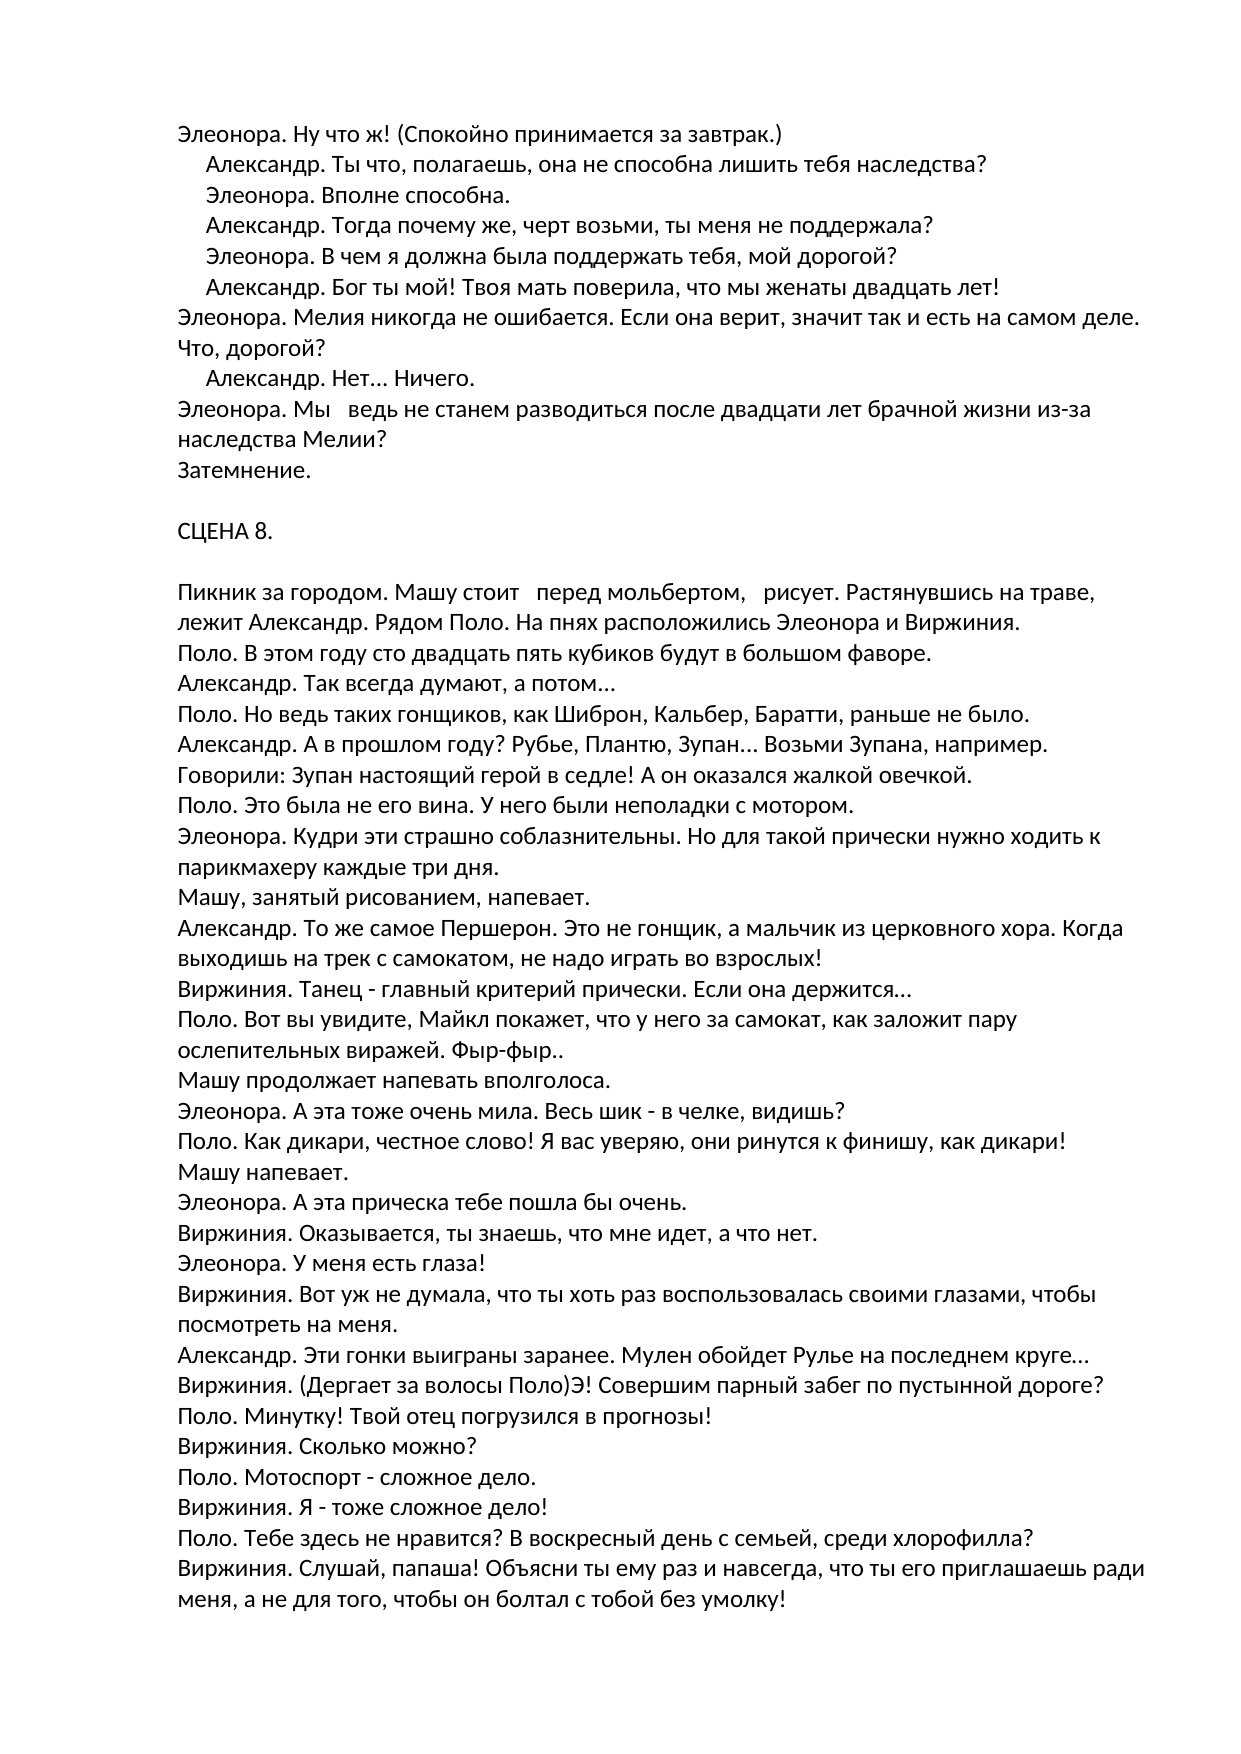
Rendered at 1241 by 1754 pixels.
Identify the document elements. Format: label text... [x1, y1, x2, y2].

text Элеонора. А эта тоже очень мила. Весь шик - в челке, видишь? [177, 1095, 1152, 1125]
text Александр. Тогда почему же, черт возьми, ты меня не поддержала? [177, 210, 1152, 240]
text Машу продолжает напевать вполголоса. [177, 1064, 1152, 1095]
text Виржиния. (Дергает за волосы Поло)Э! Совершим парный забег по пустынной дороге? [177, 1369, 1152, 1400]
text Поло. Тебе здесь не нравится? В воскресный день с семьей, среди хлорофилла? [177, 1522, 1152, 1553]
text Машу, занятый рисованием, напевает. [177, 881, 1152, 912]
text Виржиния. Вот уж не думала, что ты хоть раз воспользовалась своими глазами, чтобы посмотреть на меня. [177, 1278, 1152, 1339]
text Александр. Нет... Ничего. [177, 362, 1152, 393]
text Элеонора. Ну что ж! (Спокойно принимается за завтрак.) [177, 118, 1152, 149]
text Элеонора. В чем я должна была поддержать тебя, мой дорогой? [177, 240, 1152, 271]
text Поло. Это была не его вина. У него были неполадки с мотором. [177, 789, 1152, 820]
text Александр. Так всегда думают, а потом... [177, 667, 1152, 698]
text Виржиния. Оказывается, ты знаешь, что мне идет, а что нет. [177, 1217, 1152, 1247]
text Поло. Но ведь таких гонщиков, как Шиброн, Кальбер, Баратти, раньше не было. [177, 698, 1152, 728]
text Пикник за городом. Машу стоит перед мольбертом, рисует. Растянувшись на траве, лежит Александр. Рядом Поло. На пнях расположились Элеонора и Виржиния. [177, 576, 1152, 637]
text Элеонора. Мы ведь не станем разводиться после двадцати лет брачной жизни из-за наследства Мелии? [177, 393, 1152, 454]
text Элеонора. У меня есть глаза! [177, 1247, 1152, 1278]
text Виржиния. Слушай, папаша! Объясни ты ему раз и навсегда, что ты его приглашаешь ради меня, а не для того, чтобы он болтал с тобой без умолку! [177, 1553, 1152, 1614]
text Элеонора. А эта прическа тебе пошла бы очень. [177, 1186, 1152, 1217]
text Элеонора. Вполне способна. [177, 179, 1152, 210]
text Поло. Мотоспорт - сложное дело. [177, 1461, 1152, 1492]
text Виржиния. Сколько можно? [177, 1431, 1152, 1461]
text Поло. Вот вы увидите, Майкл покажет, что у него за самокат, как заложит пару ослепительных виражей. Фыр-фыр.. [177, 1003, 1152, 1064]
text Элеонора. Мелия никогда не ошибается. Если она верит, значит так и есть на самом деле. Что, дорогой? [177, 301, 1152, 362]
text Поло. Как дикари, честное слово! Я вас уверяю, они ринутся к финишу, как дикари! [177, 1125, 1152, 1156]
text Поло. Минутку! Твой отец погрузился в прогнозы! [177, 1400, 1152, 1431]
text Александр. Эти гонки выиграны заранее. Мулен обойдет Рулье на последнем круге… [177, 1339, 1152, 1369]
text Александр. А в прошлом году? Рубье, Плантю, Зупан... Возьми Зупана, например. Говорили: Зупан настоящий герой в седле! А он оказался жалкой овечкой. [177, 728, 1152, 789]
text Виржиния. Я - тоже сложное дело! [177, 1492, 1152, 1522]
text Александр. То же самое Першерон. Это не гонщик, а мальчик из церковного хора. Когда выходишь на трек с самокатом, не надо играть во взрослых! [177, 912, 1152, 973]
text Машу напевает. [177, 1156, 1152, 1186]
text Затемнение. [177, 454, 1152, 484]
text СЦЕНА 8. [177, 515, 1152, 545]
text Поло. В этом году сто двадцать пять кубиков будут в большом фаворе. [177, 637, 1152, 667]
text Виржиния. Танец - главный критерий прически. Если она держится… [177, 973, 1152, 1003]
text Александр. Бог ты мой! Твоя мать поверила, что мы женаты двадцать лет! [177, 271, 1152, 301]
text Элеонора. Кудри эти страшно соблазнительны. Но для такой прически нужно ходить к парикмахеру каждые три дня. [177, 820, 1152, 881]
text Александр. Ты что, полагаешь, она не способна лишить тебя наследства? [177, 149, 1152, 179]
